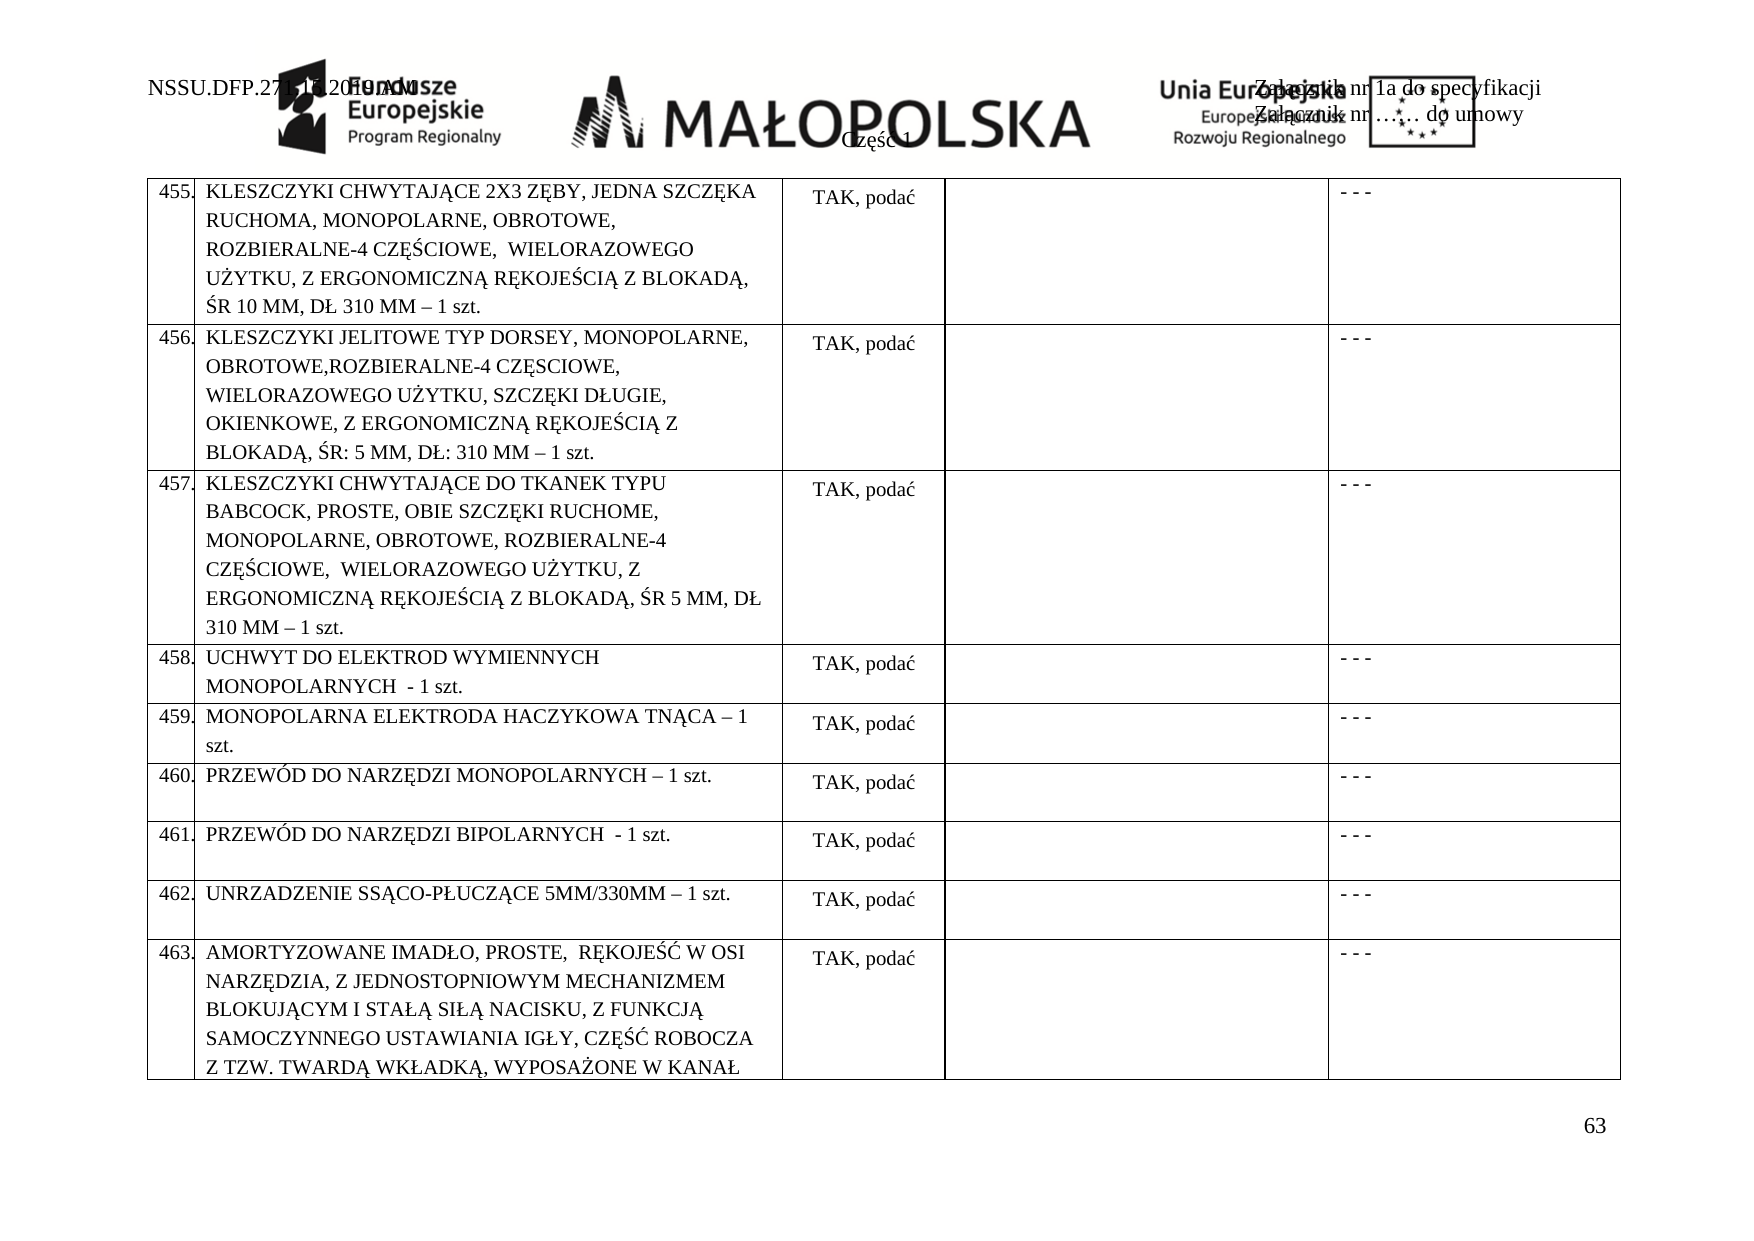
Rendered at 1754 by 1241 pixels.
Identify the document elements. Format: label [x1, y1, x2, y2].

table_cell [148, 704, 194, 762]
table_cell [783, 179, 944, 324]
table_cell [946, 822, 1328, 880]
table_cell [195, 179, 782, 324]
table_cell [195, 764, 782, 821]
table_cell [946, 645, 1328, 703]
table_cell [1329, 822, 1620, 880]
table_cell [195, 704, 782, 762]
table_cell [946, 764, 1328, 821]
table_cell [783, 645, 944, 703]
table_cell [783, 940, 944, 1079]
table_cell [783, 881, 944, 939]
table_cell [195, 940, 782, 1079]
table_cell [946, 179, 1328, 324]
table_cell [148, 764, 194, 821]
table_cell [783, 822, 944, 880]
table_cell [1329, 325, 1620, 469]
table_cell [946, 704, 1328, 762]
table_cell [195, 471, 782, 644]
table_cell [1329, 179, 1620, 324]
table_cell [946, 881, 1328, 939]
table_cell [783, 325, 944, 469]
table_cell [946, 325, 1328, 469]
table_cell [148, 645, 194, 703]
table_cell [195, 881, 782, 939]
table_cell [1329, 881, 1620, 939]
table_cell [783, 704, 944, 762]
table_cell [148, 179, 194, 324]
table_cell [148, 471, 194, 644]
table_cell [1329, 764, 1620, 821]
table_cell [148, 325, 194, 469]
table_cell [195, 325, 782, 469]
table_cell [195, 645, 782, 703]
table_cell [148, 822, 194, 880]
picture [255, 36, 1499, 178]
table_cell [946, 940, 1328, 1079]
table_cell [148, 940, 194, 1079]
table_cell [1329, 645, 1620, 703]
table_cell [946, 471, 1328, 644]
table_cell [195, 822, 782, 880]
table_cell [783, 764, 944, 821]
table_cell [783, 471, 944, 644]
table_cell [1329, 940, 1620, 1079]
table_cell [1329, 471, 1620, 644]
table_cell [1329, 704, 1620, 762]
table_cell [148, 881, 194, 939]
